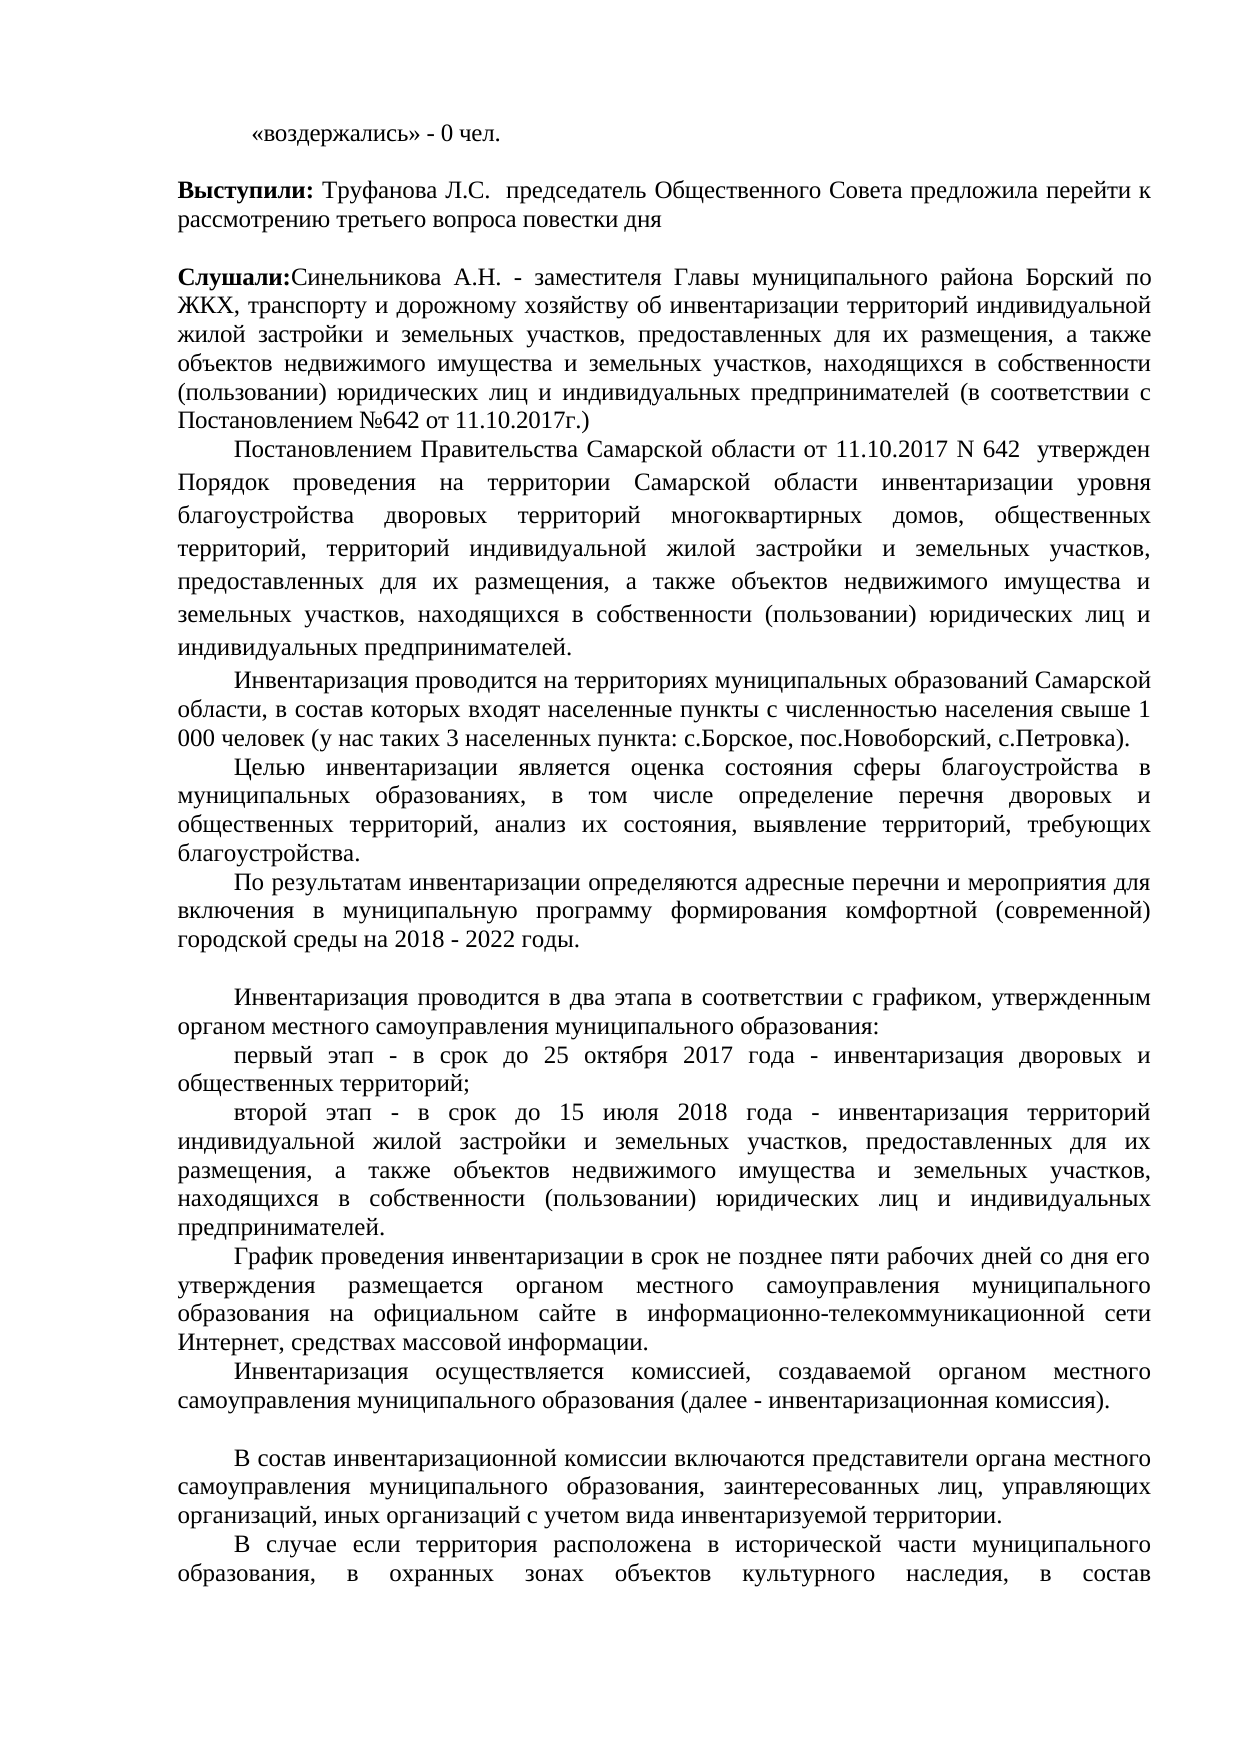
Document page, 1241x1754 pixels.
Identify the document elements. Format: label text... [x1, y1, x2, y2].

text первый этап - в срок до 25 октября 2017 года - инвентаризация дворовых и общественных территорий; [177, 1040, 1152, 1097]
text Инвентаризация осуществляется комиссией, создаваемой органом местного самоуправления муниципального образования (далее - инвентаризационная комиссия). [177, 1356, 1152, 1413]
text Инвентаризация проводится на территориях муниципальных образований Самарской области, в состав которых входят населенные пункты с численностью населения свыше 1 000 человек (у нас таких 3 населенных пункта: с.Борское, пос.Новоборский, с.Петровка). [177, 666, 1152, 752]
text Инвентаризация проводится в два этапа в соответствии с графиком, утвержденным органом местного самоуправления муниципального образования: [177, 982, 1152, 1040]
text По результатам инвентаризации определяются адресные перечни и мероприятия для включения в муниципальную программу формирования комфортной (современной) городской среды на 2018 - 2022 годы. [177, 867, 1152, 953]
text Постановлением Правительства Самарской области от 11.10.2017 N 642 утвержден Порядок проведения на территории Самарской области инвентаризации уровня благоустройства дворовых территорий многоквартирных домов, общественных территорий, территорий индивидуальной жилой застройки и земельных участков, предоставленных для их размещения, а также объектов недвижимого имущества и земельных участков, находящихся в собственности (пользовании) юридических лиц и индивидуальных предпринимателей. [177, 434, 1152, 661]
text График проведения инвентаризации в срок не позднее пяти рабочих дней со дня его утверждения размещается органом местного самоуправления муниципального образования на официальном сайте в информационно-телекоммуникационной сети Интернет, средствах массовой информации. [177, 1241, 1152, 1356]
text Целью инвентаризации является оценка состояния сферы благоустройства в муниципальных образованиях, в том числе определение перечня дворовых и общественных территорий, анализ их состояния, выявление территорий, требующих благоустройства. [177, 752, 1152, 867]
text В состав инвентаризационной комиссии включаются представители органа местного самоуправления муниципального образования, заинтересованных лиц, управляющих организаций, иных организаций с учетом вида инвентаризуемой территории. [177, 1443, 1152, 1529]
text «воздержались» - 0 чел. [177, 118, 1152, 147]
text второй этап - в срок до 15 июля 2018 года - инвентаризация территорий индивидуальной жилой застройки и земельных участков, предоставленных для их размещения, а также объектов недвижимого имущества и земельных участков, находящихся в собственности (пользовании) юридических лиц и индивидуальных предпринимателей. [177, 1097, 1152, 1241]
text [177, 1529, 1152, 1586]
text Выступили: Труфанова Л.С. председатель Общественного Совета предложила перейти к рассмотрению третьего вопроса повестки дня [177, 176, 1152, 233]
text Слушали:Синельникова А.Н. - заместителя Главы муниципального района Борский по ЖКХ, транспорту и дорожному хозяйству об инвентаризации территорий индивидуальной жилой застройки и земельных участков, предоставленных для их размещения, а также объектов недвижимого имущества и земельных участков, находящихся в собственности (пользовании) юридических лиц и индивидуальных предпринимателей (в соответствии с Постановлением №642 от 11.10.2017г.) [177, 262, 1152, 434]
